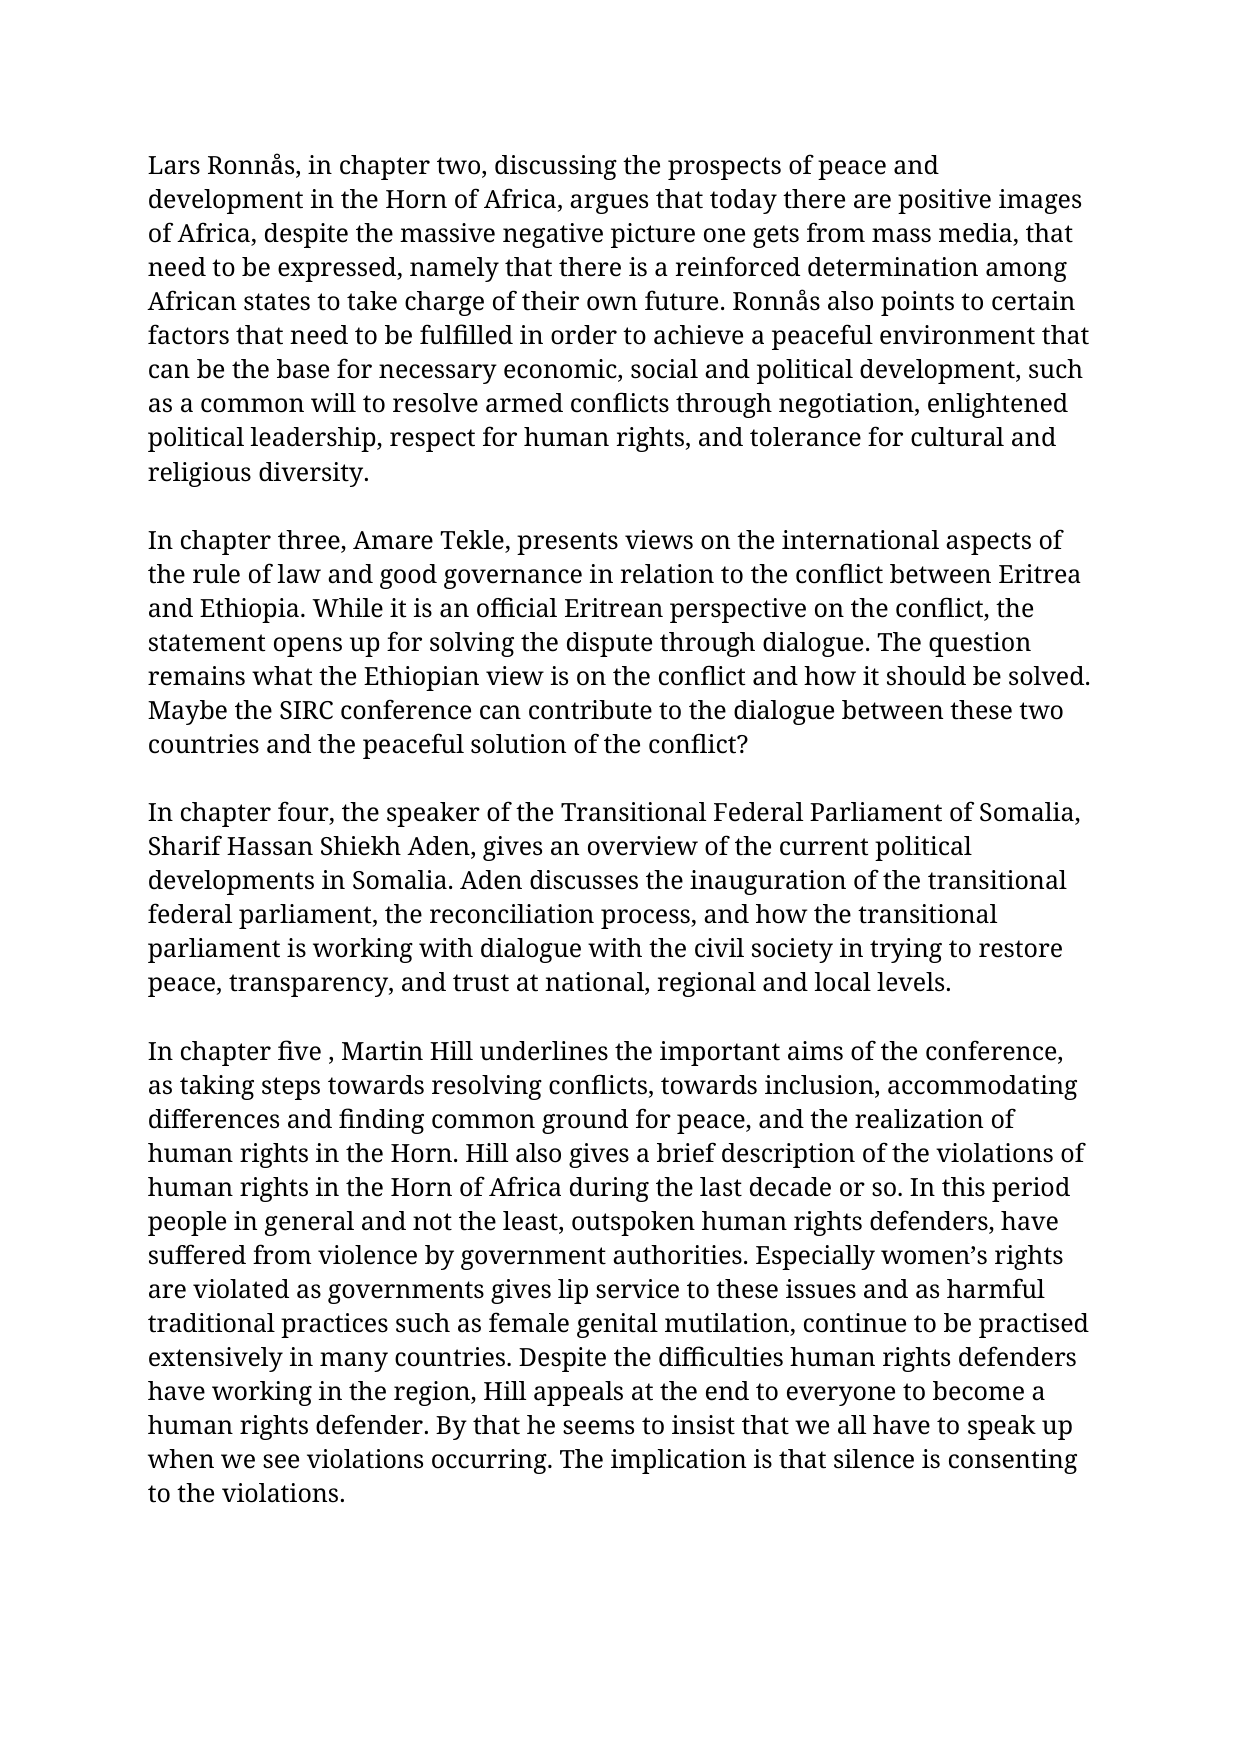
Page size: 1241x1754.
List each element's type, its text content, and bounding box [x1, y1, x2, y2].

text In chapter three, Amare Tekle, presents views on the international aspects of the rule of law and good governance in relation to the conflict between Eritrea and Ethiopia. While it is an official Eritrean perspective on the conflict, the statement opens up for solving the dispute through dialogue. The question remains what the Ethiopian view is on the conflict and how it should be solved. Maybe the SIRC conference can contribute to the dialogue between these two countries and the peaceful solution of the conflict? [148, 522, 1093, 761]
text In chapter four, the speaker of the Transitional Federal Parliament of Somalia, Sharif Hassan Shiekh Aden, gives an overview of the current political developments in Somalia. Aden discusses the inauguration of the transitional federal parliament, the reconciliation process, and how the transitional parliament is working with dialogue with the civil society in trying to restore peace, transparency, and trust at national, regional and local levels. [148, 795, 1093, 999]
text Lars Ronnås, in chapter two, discussing the prospects of peace and development in the Horn of Africa, argues that today there are positive images of Africa, despite the massive negative picture one gets from mass media, that need to be expressed, namely that there is a reinforced determination among African states to take charge of their own future. Ronnås also points to certain factors that need to be fulfilled in order to achieve a peaceful environment that can be the base for necessary economic, social and political development, such as a common will to resolve armed conflicts through negotiation, enlightened political leadership, respect for human rights, and tolerance for cultural and religious diversity. [148, 148, 1093, 488]
text In chapter five , Martin Hill underlines the important aims of the conference, as taking steps towards resolving conflicts, towards inclusion, accommodating differences and finding common ground for peace, and the realization of human rights in the Horn. Hill also gives a brief description of the violations of human rights in the Horn of Africa during the last decade or so. In this period people in general and not the least, outspoken human rights defenders, have suffered from violence by government authorities. Especially women’s rights are violated as governments gives lip service to these issues and as harmful traditional practices such as female genital mutilation, continue to be practised extensively in many countries. Despite the difficulties human rights defenders have working in the region, Hill appeals at the end to everyone to become a human rights defender. By that he seems to insist that we all have to speak up when we see violations occurring. The implication is that silence is consenting to the violations. [148, 1033, 1093, 1510]
